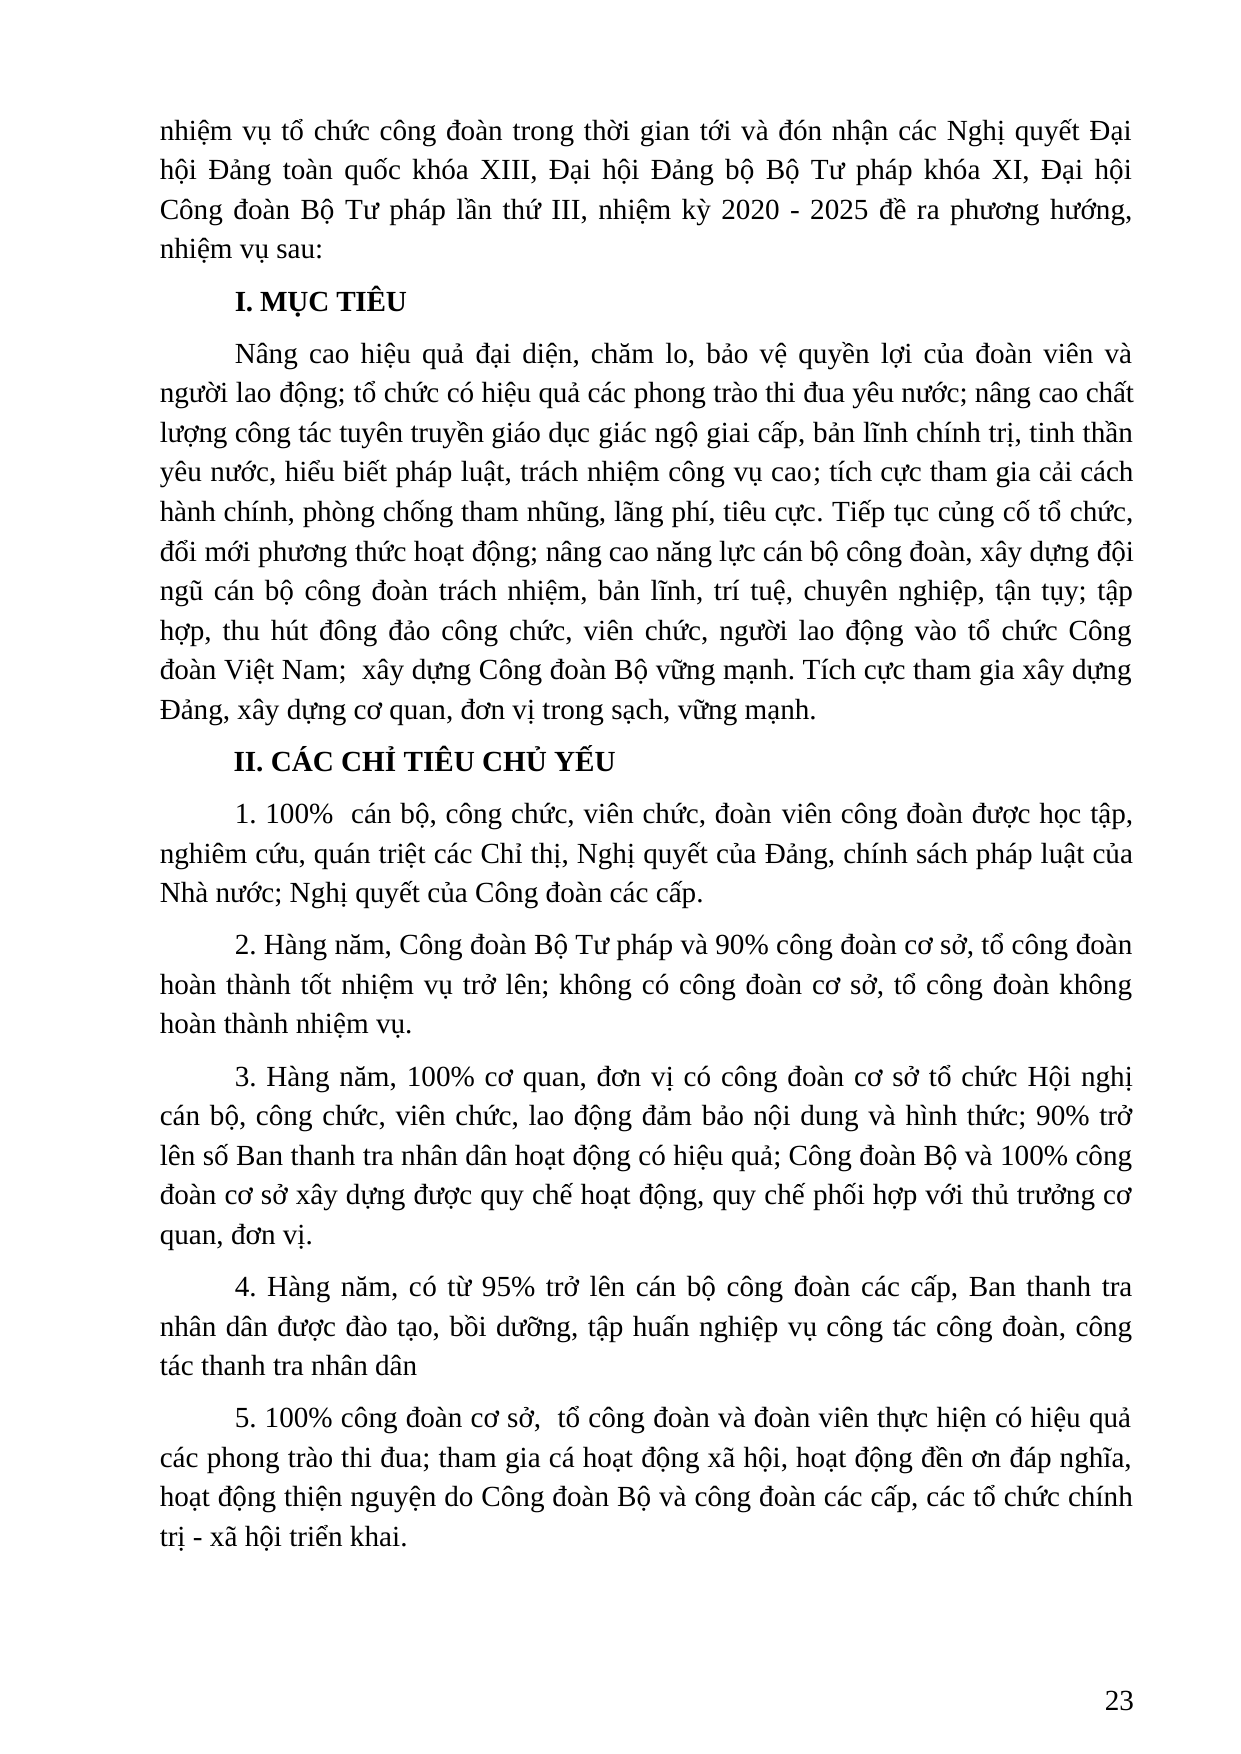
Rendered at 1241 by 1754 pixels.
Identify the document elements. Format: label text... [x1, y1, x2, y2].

text 3. Hàng năm, 100% cơ quan, đơn vị có công đoàn cơ sở tổ chức Hội nghị cán bộ, công chức, viên chức, lao động đảm bảo nội dung và hình thức; 90% trở lên số Ban thanh tra nhân dân hoạt động có hiệu quả; Công đoàn Bộ và 100% công đoàn cơ sở xây dựng được quy chế hoạt động, quy chế phối hợp với thủ trưởng cơ quan, đơn vị. [159, 1054, 1134, 1252]
text Nâng cao hiệu quả đại diện, chăm lo, bảo vệ quyền lợi của đoàn viên và người lao động; tổ chức có hiệu quả các phong trào thi đua yêu nước; nâng cao chất lượng công tác tuyên truyền giáo dục giác ngộ giai cấp, bản lĩnh chính trị, tinh thần yêu nước, hiểu biết pháp luật, trách nhiệm công vụ cao; tích cực tham gia cải cách hành chính, phòng chống tham nhũng, lãng phí, tiêu cực. Tiếp tục củng cố tổ chức, đổi mới phương thức hoạt động; nâng cao năng lực cán bộ công đoàn, xây dựng đội ngũ cán bộ công đoàn trách nhiệm, bản lĩnh, trí tuệ, chuyên nghiệp, tận tụy; tập hợp, thu hút đông đảo công chức, viên chức, người lao động vào tổ chức Công đoàn Việt Nam; xây dựng Công đoàn Bộ vững mạnh. Tích cực tham gia xây dựng Đảng, xây dựng cơ quan, đơn vị trong sạch, vững mạnh. [159, 331, 1134, 727]
text 1. 100% cán bộ, công chức, viên chức, đoàn viên công đoàn được học tập, nghiêm cứu, quán triệt các Chỉ thị, Nghị quyết của Đảng, chính sách pháp luật của Nhà nước; Nghị quyết của Công đoàn các cấp. [159, 792, 1134, 911]
text I. MỤC TIÊU [159, 279, 1134, 319]
text 5. 100% công đoàn cơ sở, tổ công đoàn và đoàn viên thực hiện có hiệu quả các phong trào thi đua; tham gia cá hoạt động xã hội, hoạt động đền ơn đáp nghĩa, hoạt động thiện nguyện do Công đoàn Bộ và công đoàn các cấp, các tổ chức chính trị - xã hội triển khai. [159, 1396, 1134, 1554]
text 2. Hàng năm, Công đoàn Bộ Tư pháp và 90% công đoàn cơ sở, tổ công đoàn hoàn thành tốt nhiệm vụ trở lên; không có công đoàn cơ sở, tổ công đoàn không hoàn thành nhiệm vụ. [159, 923, 1134, 1042]
text II. CÁC CHỈ TIÊU CHỦ YẾU [159, 740, 1134, 779]
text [159, 108, 1134, 267]
text 4. Hàng năm, có từ 95% trở lên cán bộ công đoàn các cấp, Ban thanh tra nhân dân được đào tạo, bồi dưỡng, tập huấn nghiệp vụ công tác công đoàn, công tác thanh tra nhân dân [159, 1265, 1134, 1383]
